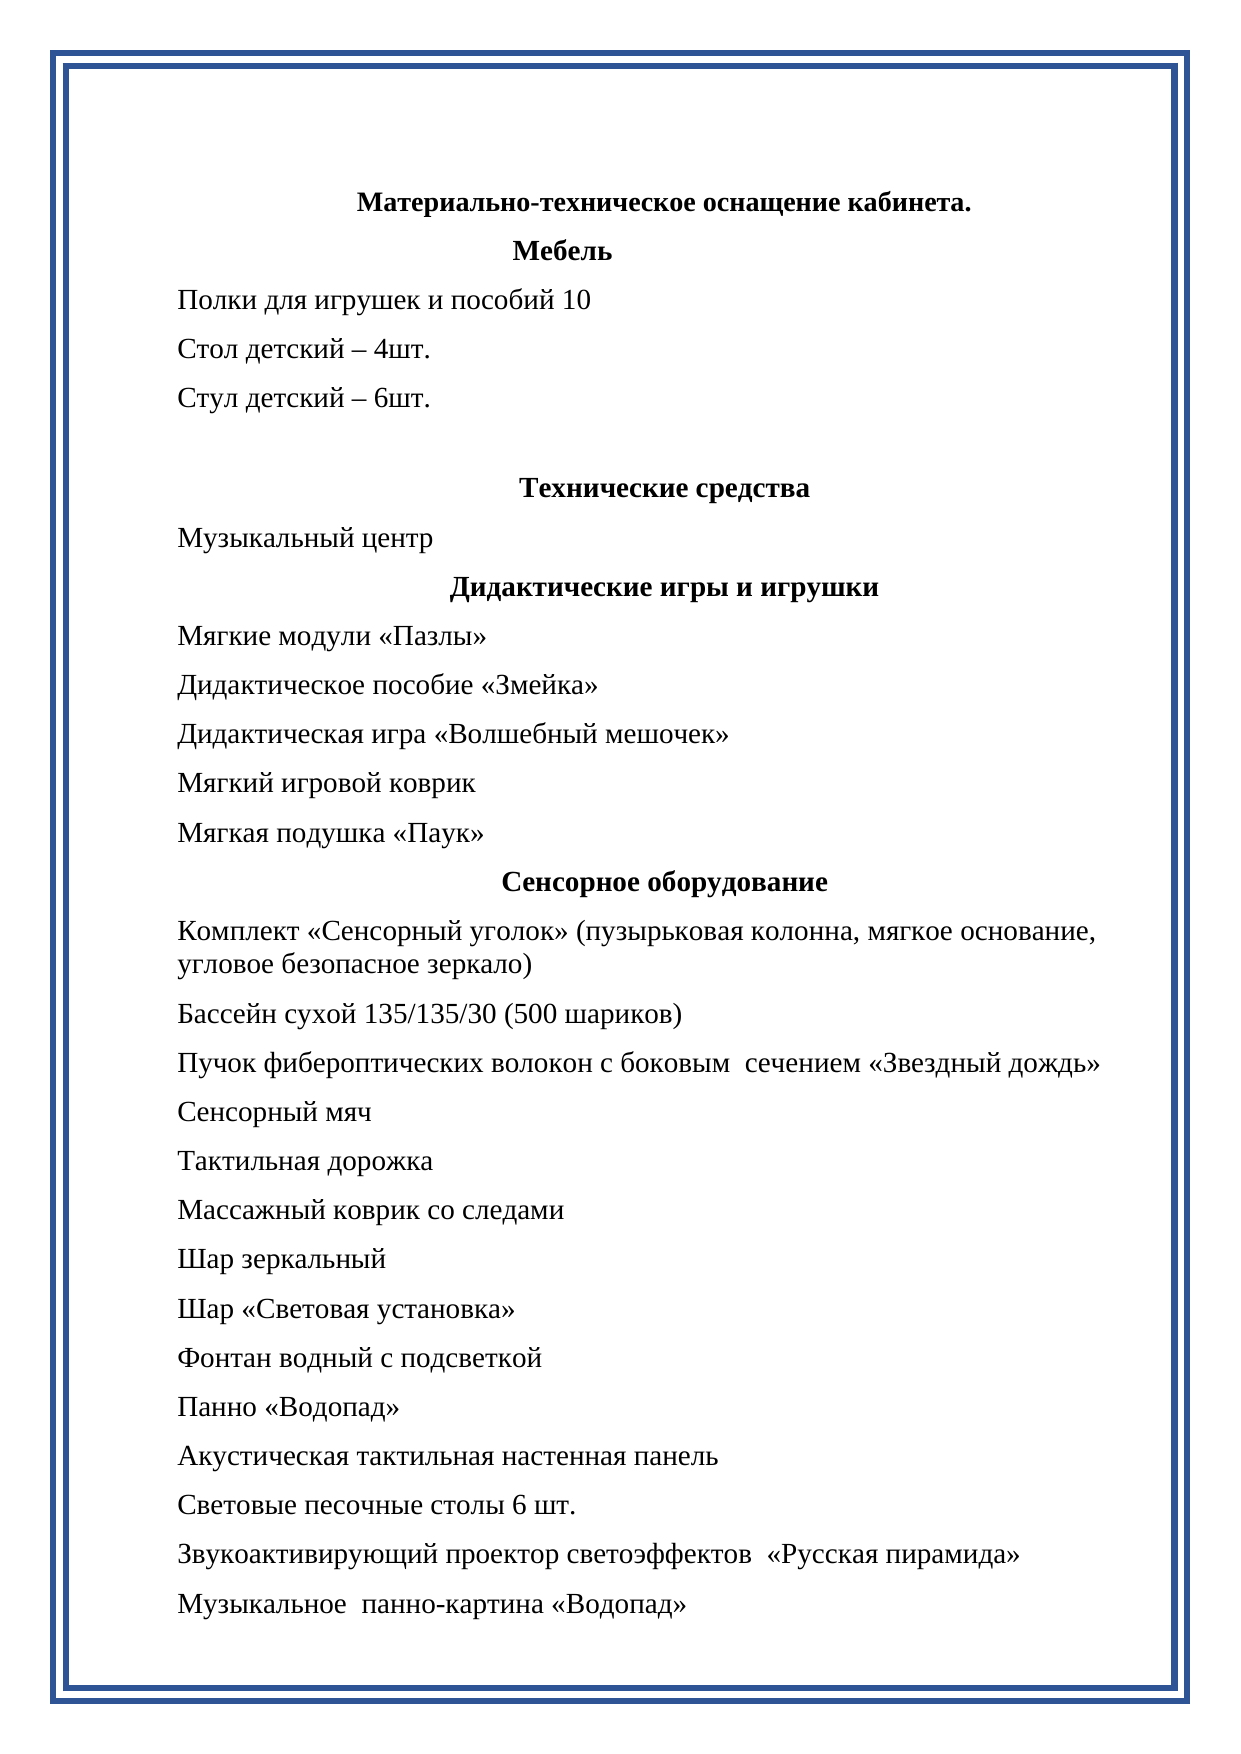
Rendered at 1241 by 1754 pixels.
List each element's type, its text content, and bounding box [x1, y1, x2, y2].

text Мягкий игровой коврик [177, 766, 1152, 799]
text Сенсорное оборудование [177, 864, 1152, 897]
text Музыкальное панно-картина «Водопад» [177, 1586, 1152, 1619]
text Фонтан водный с подсветкой [177, 1340, 1152, 1373]
text Мягкая подушка «Паук» [177, 815, 1152, 848]
text Бассейн сухой 135/135/30 (500 шариков) [177, 996, 1152, 1029]
text Звукоактивирующий проектор светоэффектов «Русская пирамида» [177, 1537, 1152, 1570]
text Световые песочные столы 6 шт. [177, 1487, 1152, 1521]
text Пучок фибероптических волокон с боковым сечением «Звездный дождь» [177, 1045, 1152, 1078]
text Дидактическая игра «Волшебный мешочек» [177, 716, 1152, 750]
text Панно «Водопад» [177, 1389, 1152, 1423]
text Сенсорный мяч [177, 1094, 1152, 1128]
text Стол детский – 4шт. [177, 331, 1152, 365]
text Материально-техническое оснащение кабинета. [177, 185, 1152, 217]
text Шар зеркальный [177, 1242, 1152, 1275]
text Акустическая тактильная настенная панель [177, 1438, 1152, 1472]
text Полки для игрушек и пособий 10 [177, 282, 1152, 316]
text Мебель [177, 233, 1152, 267]
text Технические средства [177, 471, 1152, 504]
text Мягкие модули «Пазлы» [177, 618, 1152, 652]
text Стул детский – 6шт. [177, 381, 1152, 414]
text Дидактическое пособие «Змейка» [177, 667, 1152, 701]
text Дидактические игры и игрушки [177, 569, 1152, 602]
text Массажный коврик со следами [177, 1192, 1152, 1226]
text Комплект «Сенсорный уголок» (пузырьковая колонна, мягкое основание, угловое безопасное зеркало) [177, 913, 1152, 980]
text Шар «Световая установка» [177, 1291, 1152, 1324]
text Тактильная дорожка [177, 1143, 1152, 1177]
text Музыкальный центр [177, 520, 1152, 553]
